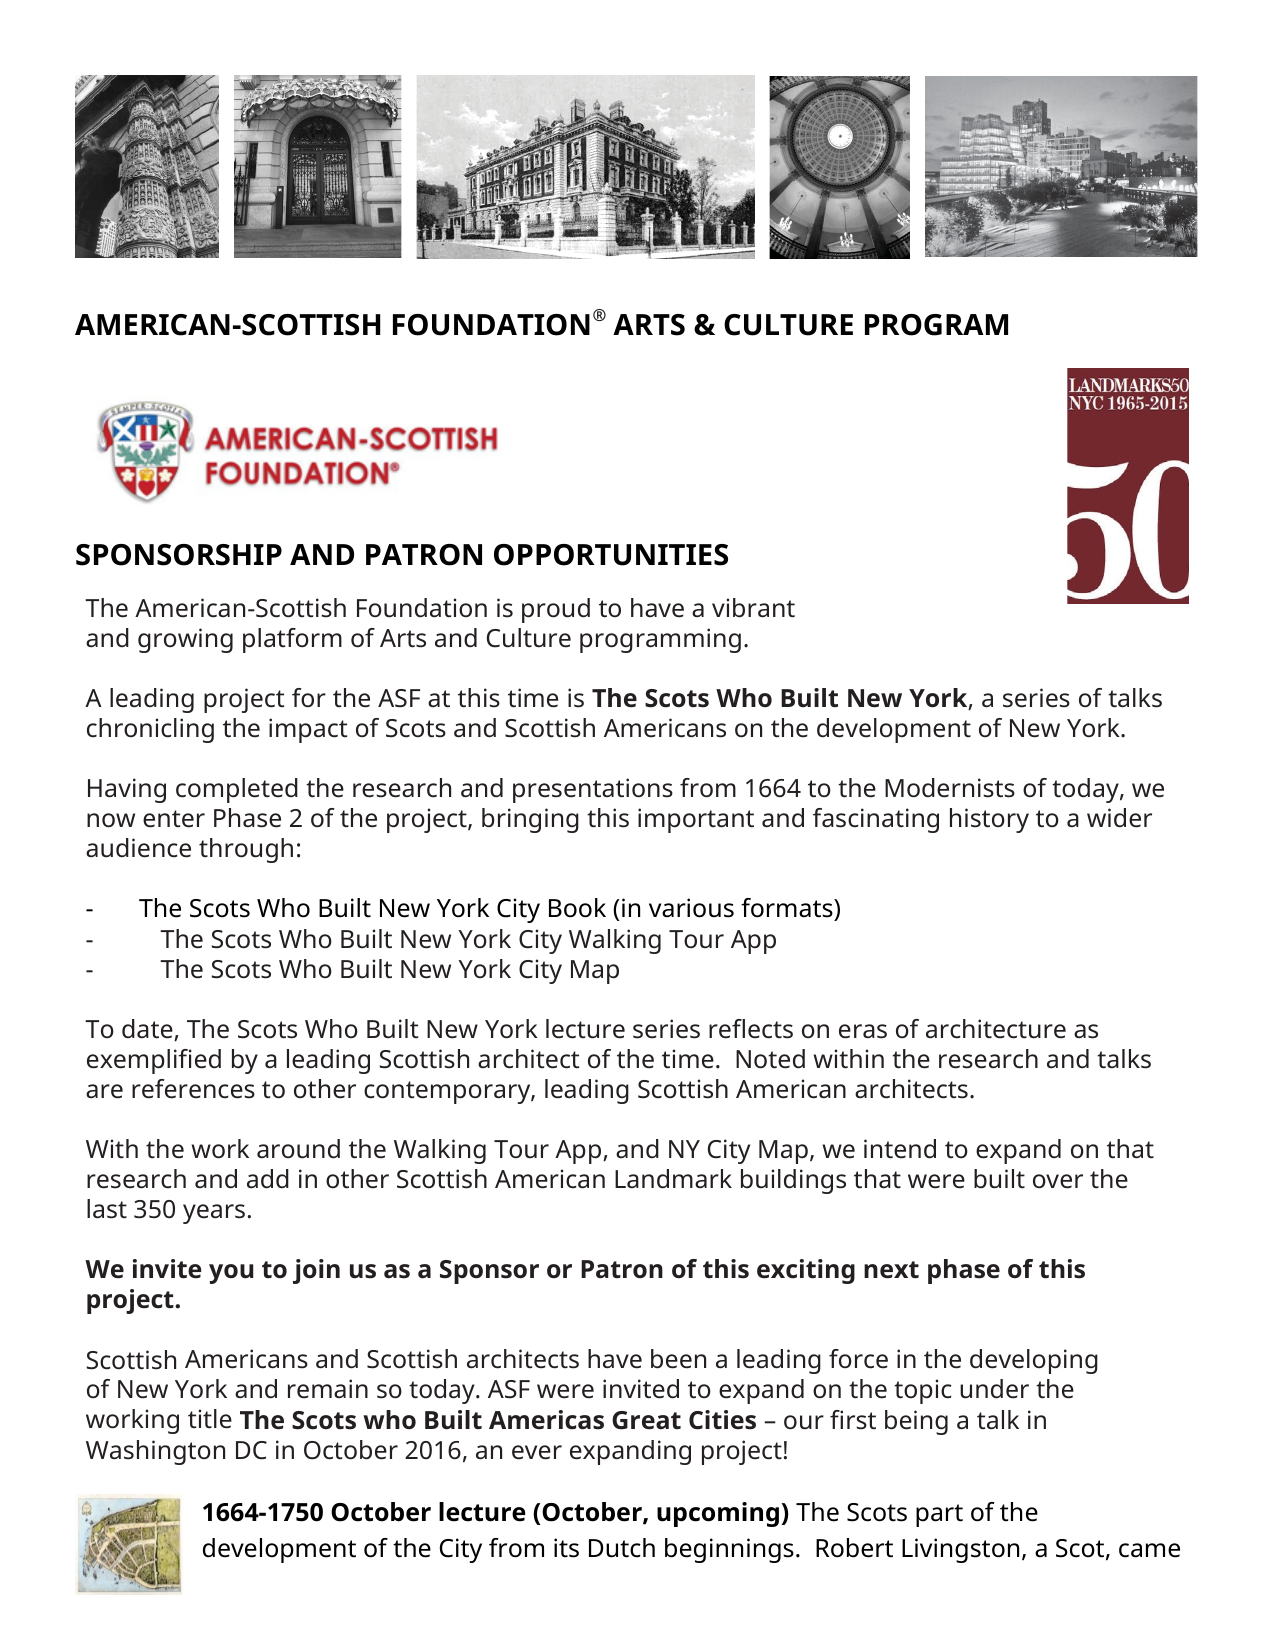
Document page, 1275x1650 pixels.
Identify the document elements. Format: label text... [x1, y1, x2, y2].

text The American-Scottish Foundation is proud to have a vibrant and growing platform of Arts and Culture programming. [85, 594, 999, 654]
text To date, The Scots Who Built New York lecture series reflects on eras of architecture as exemplified by a leading Scottish architect of the time. Noted within the research and talks are references to other contemporary, leading Scottish American architects. [85, 1014, 1166, 1104]
text - The Scots Who Built New York City Map [85, 954, 1202, 984]
text AMERICAN-SCOTTISH FOUNDATION® ARTS & CULTURE PROGRAM [75, 75, 1200, 374]
picture [75, 1494, 183, 1595]
picture [75, 393, 517, 516]
text Scottish Americans and Scottish architects have been a leading force in the developing of New York and remain so today. ASF were invited to expand on the topic under the working title The Scots who Built Americas Great Cities – our first being a talk in Washington DC in October 2016, an ever expanding project! [85, 1344, 1128, 1464]
text With the work around the Walking Tour App, and NY City Map, we intend to expand on that research and add in other Scottish American Landmark buildings that were built over the last 350 years. [85, 1134, 1159, 1224]
text We invite you to join us as a Sponsor or Patron of this exciting next phase of this project. [85, 1254, 1152, 1314]
text - The Scots Who Built New York City Book (in various formats) [85, 864, 1182, 924]
text - The Scots Who Built New York City Walking Tour App [85, 924, 1202, 954]
text A leading project for the ASF at this time is The Scots Who Built New York, a series of talks chronicling the impact of Scots and Scottish Americans on the development of New York. [85, 684, 1163, 744]
text Having completed the research and presentations from 1664 to the Modernists of today, we now enter Phase 2 of the project, bringing this important and fascinating history to a wider audience through: [85, 774, 1182, 864]
picture [1067, 574, 1189, 604]
text SPONSORSHIP AND PATRON OPPORTUNITIES [75, 534, 1200, 574]
picture [1067, 374, 1189, 534]
picture [75, 75, 219, 258]
